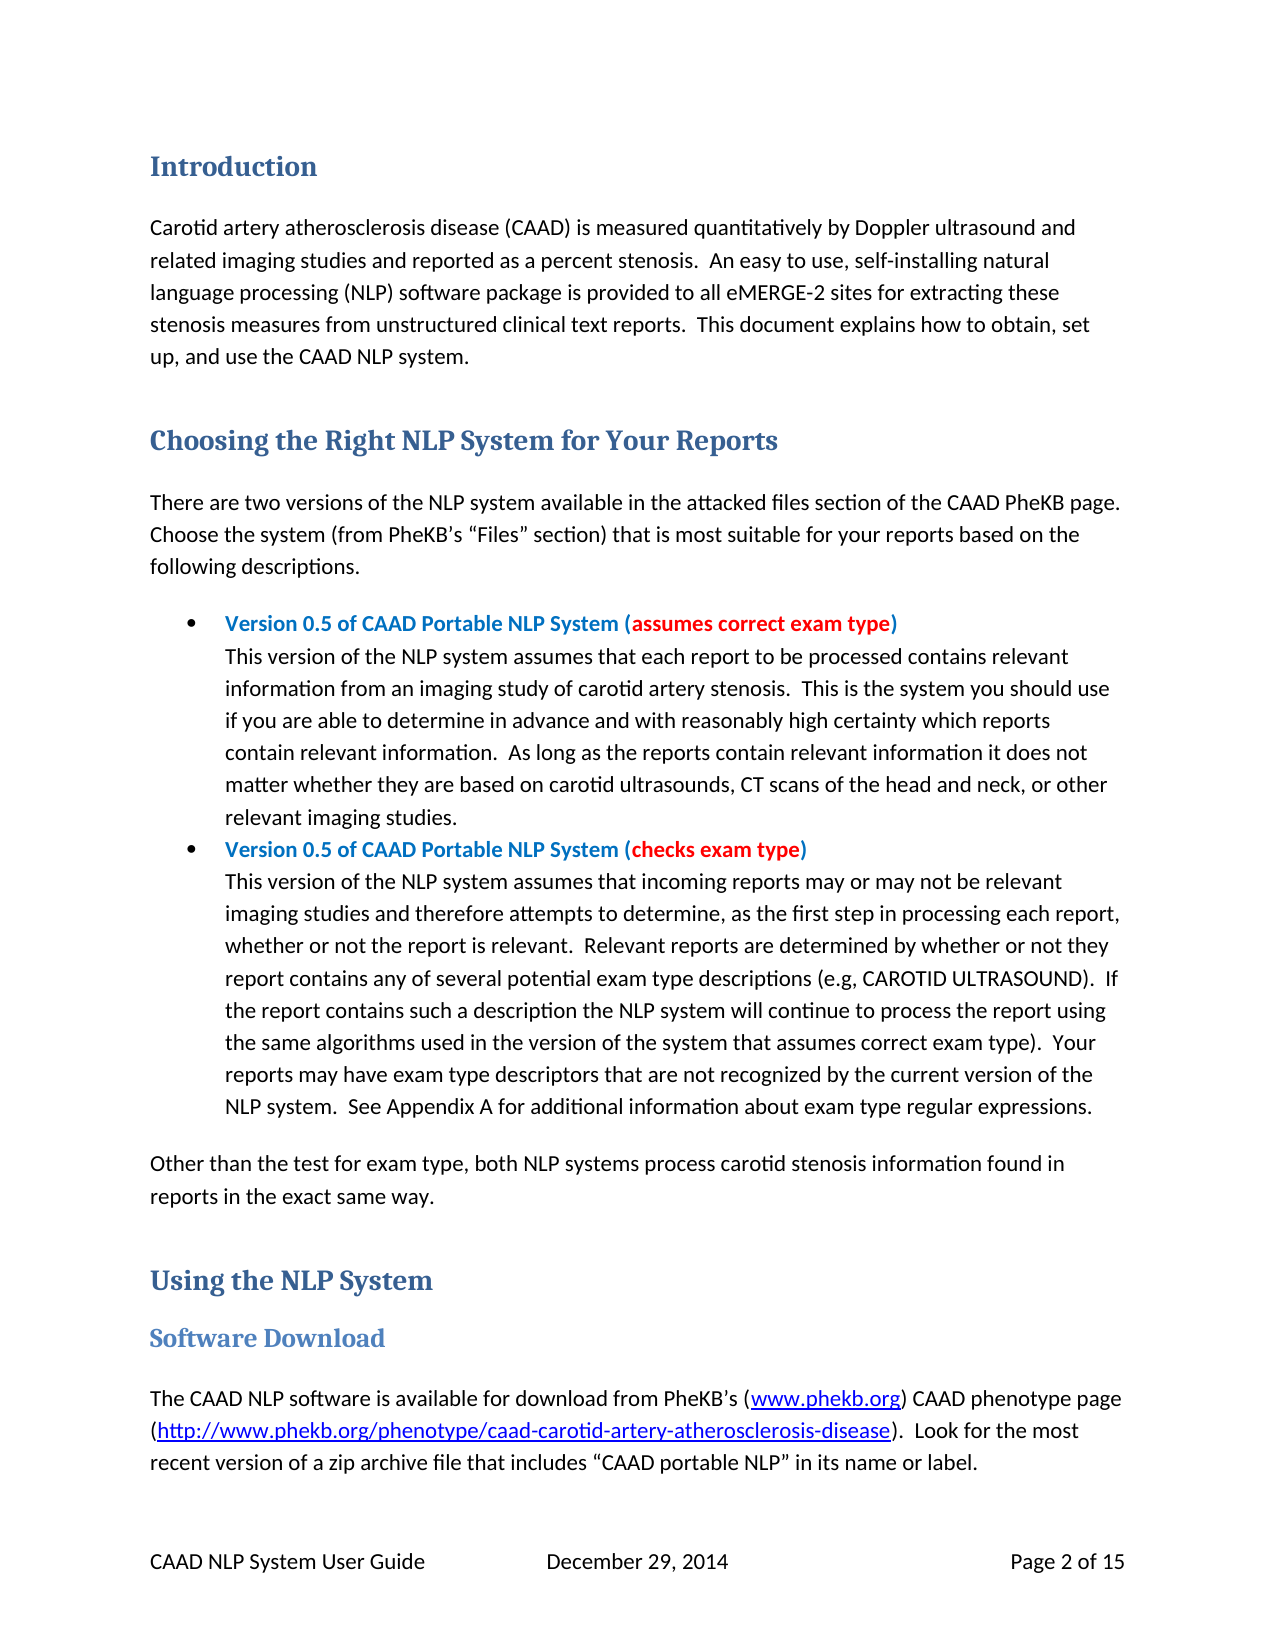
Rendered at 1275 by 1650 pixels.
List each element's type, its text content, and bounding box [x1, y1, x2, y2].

list Version 0.5 of CAAD Portable NLP System (checks exam type) This version of the NLP system assumes that incoming reports may or may not be relevant imaging studies and therefore attempts to determine, as the first step in processing each report, whether or not the report is relevant. Relevant reports are determined by whether or not they report contains any of several potential exam type descriptions (e.g, CAROTID ULTRASOUND). If the report contains such a description the NLP system will continue to process the report using the same algorithms used in the version of the system that assumes correct exam type). Your reports may have exam type descriptors that are not recognized by the current version of the NLP system. See Appendix A for additional information about exam type regular expressions. [187, 835, 1125, 1120]
text Carotid artery atherosclerosis disease (CAAD) is measured quantitatively by Doppler ultrasound and related imaging studies and reported as a percent stenosis. An easy to use, self-installing natural language processing (NLP) software package is provided to all eMERGE-2 sites for extracting these stenosis measures from unstructured clinical text reports. This document explains how to obtain, set up, and use the CAAD NLP system. [150, 213, 1125, 370]
text There are two versions of the NLP system available in the attacked files section of the CAAD PheKB page. Choose the system (from PheKB’s “Files” section) that is most suitable for your reports based on the following descriptions. [150, 488, 1125, 580]
text The CAAD NLP software is available for download from PheKB’s (www.phekb.org) CAAD phenotype page (http://www.phekb.org/phenotype/caad-carotid-artery-atherosclerosis-disease). Look for the most recent version of a zip archive file that includes “CAAD portable NLP” in its name or label. [150, 1384, 1125, 1476]
subtitle Software Download [150, 1323, 1125, 1354]
subtitle Choosing the Right NLP System for Your Reports [150, 424, 1125, 458]
list Version 0.5 of CAAD Portable NLP System (assumes correct exam type) This version of the NLP system assumes that each report to be processed contains relevant information from an imaging study of carotid artery stenosis. This is the system you should use if you are able to determine in advance and with reasonably high certainty which reports contain relevant information. As long as the reports contain relevant information it does not matter whether they are based on carotid ultrasounds, CT scans of the head and neck, or other relevant imaging studies. [187, 609, 1125, 831]
subtitle Introduction [150, 150, 1125, 183]
subtitle Using the NLP System [150, 1264, 1125, 1297]
text Other than the test for exam type, both NLP systems process carotid stenosis information found in reports in the exact same way. [150, 1149, 1125, 1210]
